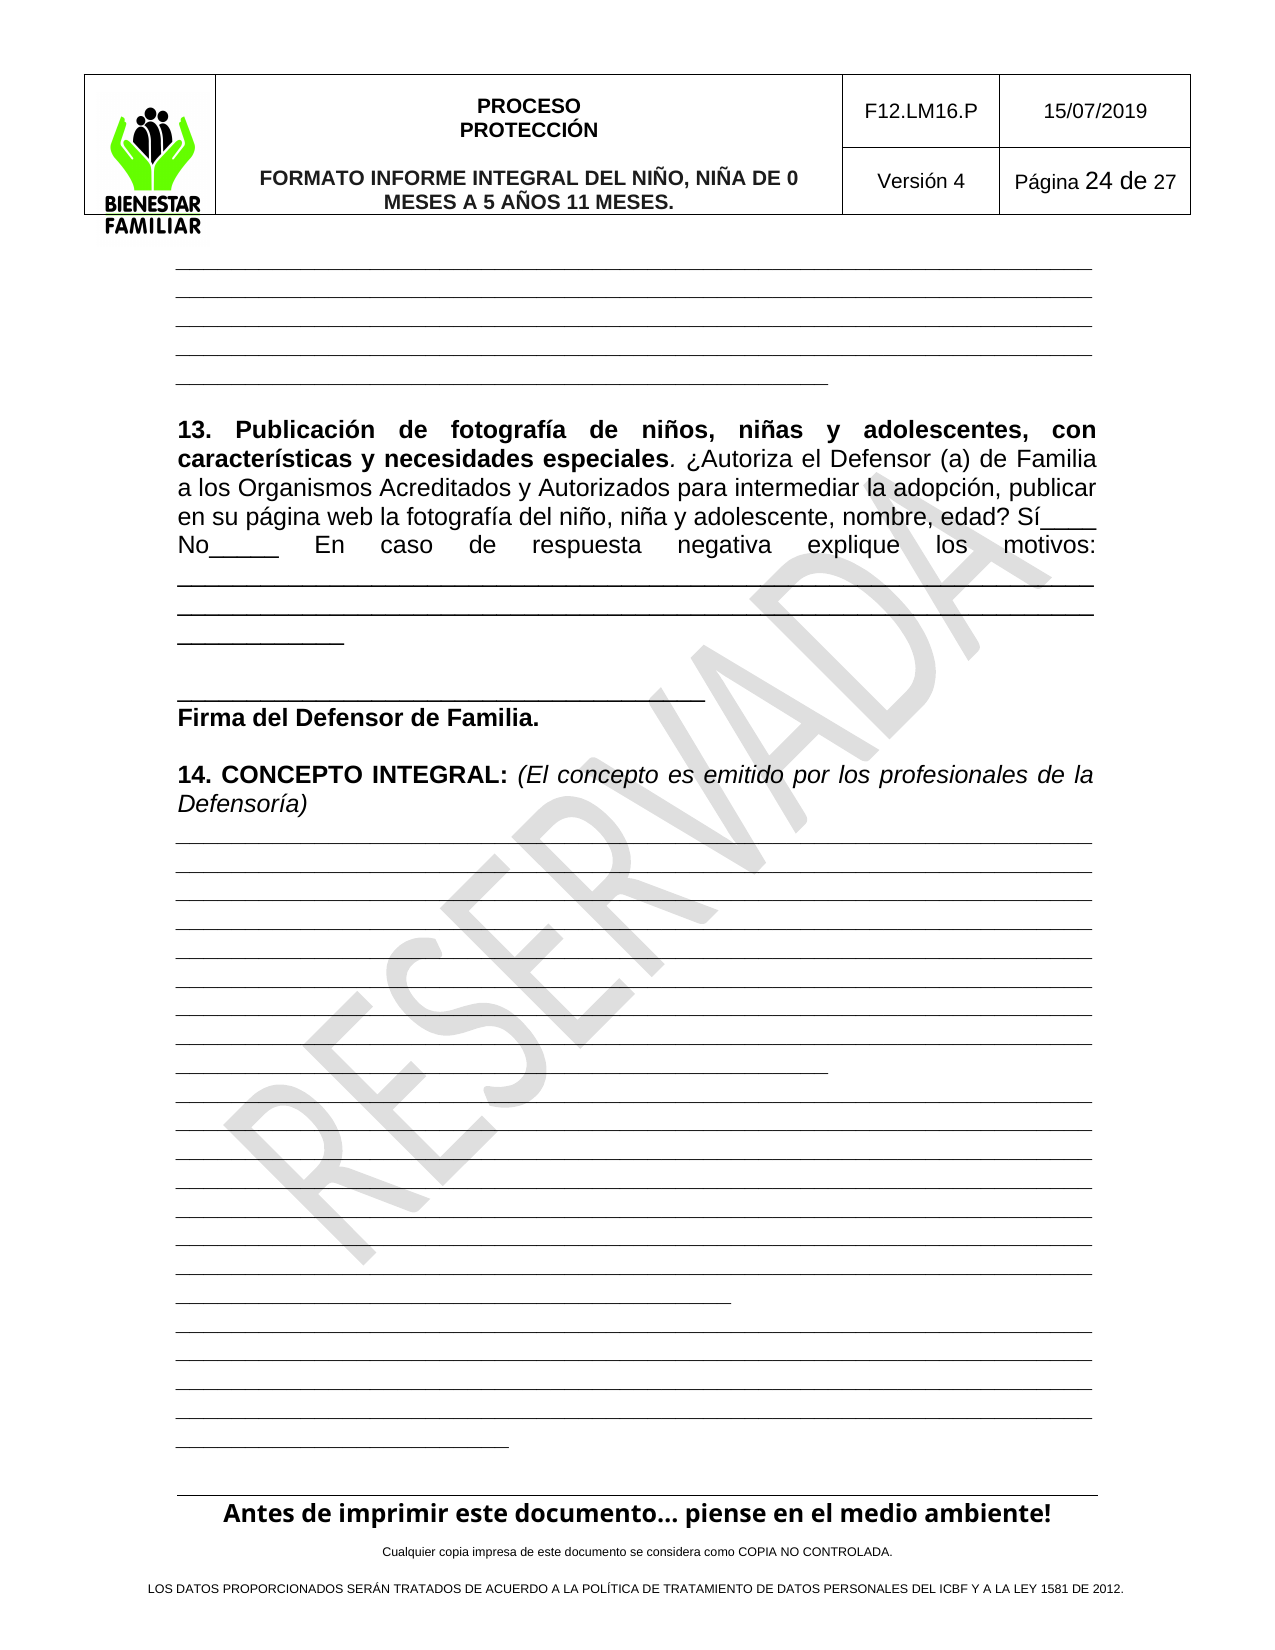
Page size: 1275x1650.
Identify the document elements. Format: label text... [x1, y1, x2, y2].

picture [96, 215, 210, 247]
text ______________________________________________________________________________________________________________________________________________________________________________________________________________________________________________________________________________________________________________________________________________________________________________________________________________________________________________________________________________________________________________________ [177, 1077, 1098, 1307]
text 13. Publicación de fotografía de niños, niñas y adolescentes, con características y necesidades especiales. ¿Autoriza el Defensor (a) de Familia a los Organismos Acreditados y Autorizados para intermediar la adopción, publicar en su página web la fotografía del niño, niña y adolescente, nombre, edad? Sí____ No_____ En caso de respuesta negativa explique los motivos: ________________________________________________________________________________________________________________________________________________ [177, 415, 1098, 645]
text 14. CONCEPTO INTEGRAL: (El concepto es emitido por los profesionales de la Defensoría) [177, 760, 1098, 818]
picture [96, 92, 210, 214]
text ______________________________________ [177, 674, 1098, 703]
text Firma del Defensor de Familia. [177, 703, 1098, 732]
text ________________________________________________________________________________________________________________________________________________________________________________________________________________________________________________________________________________________________ [177, 1307, 1098, 1450]
